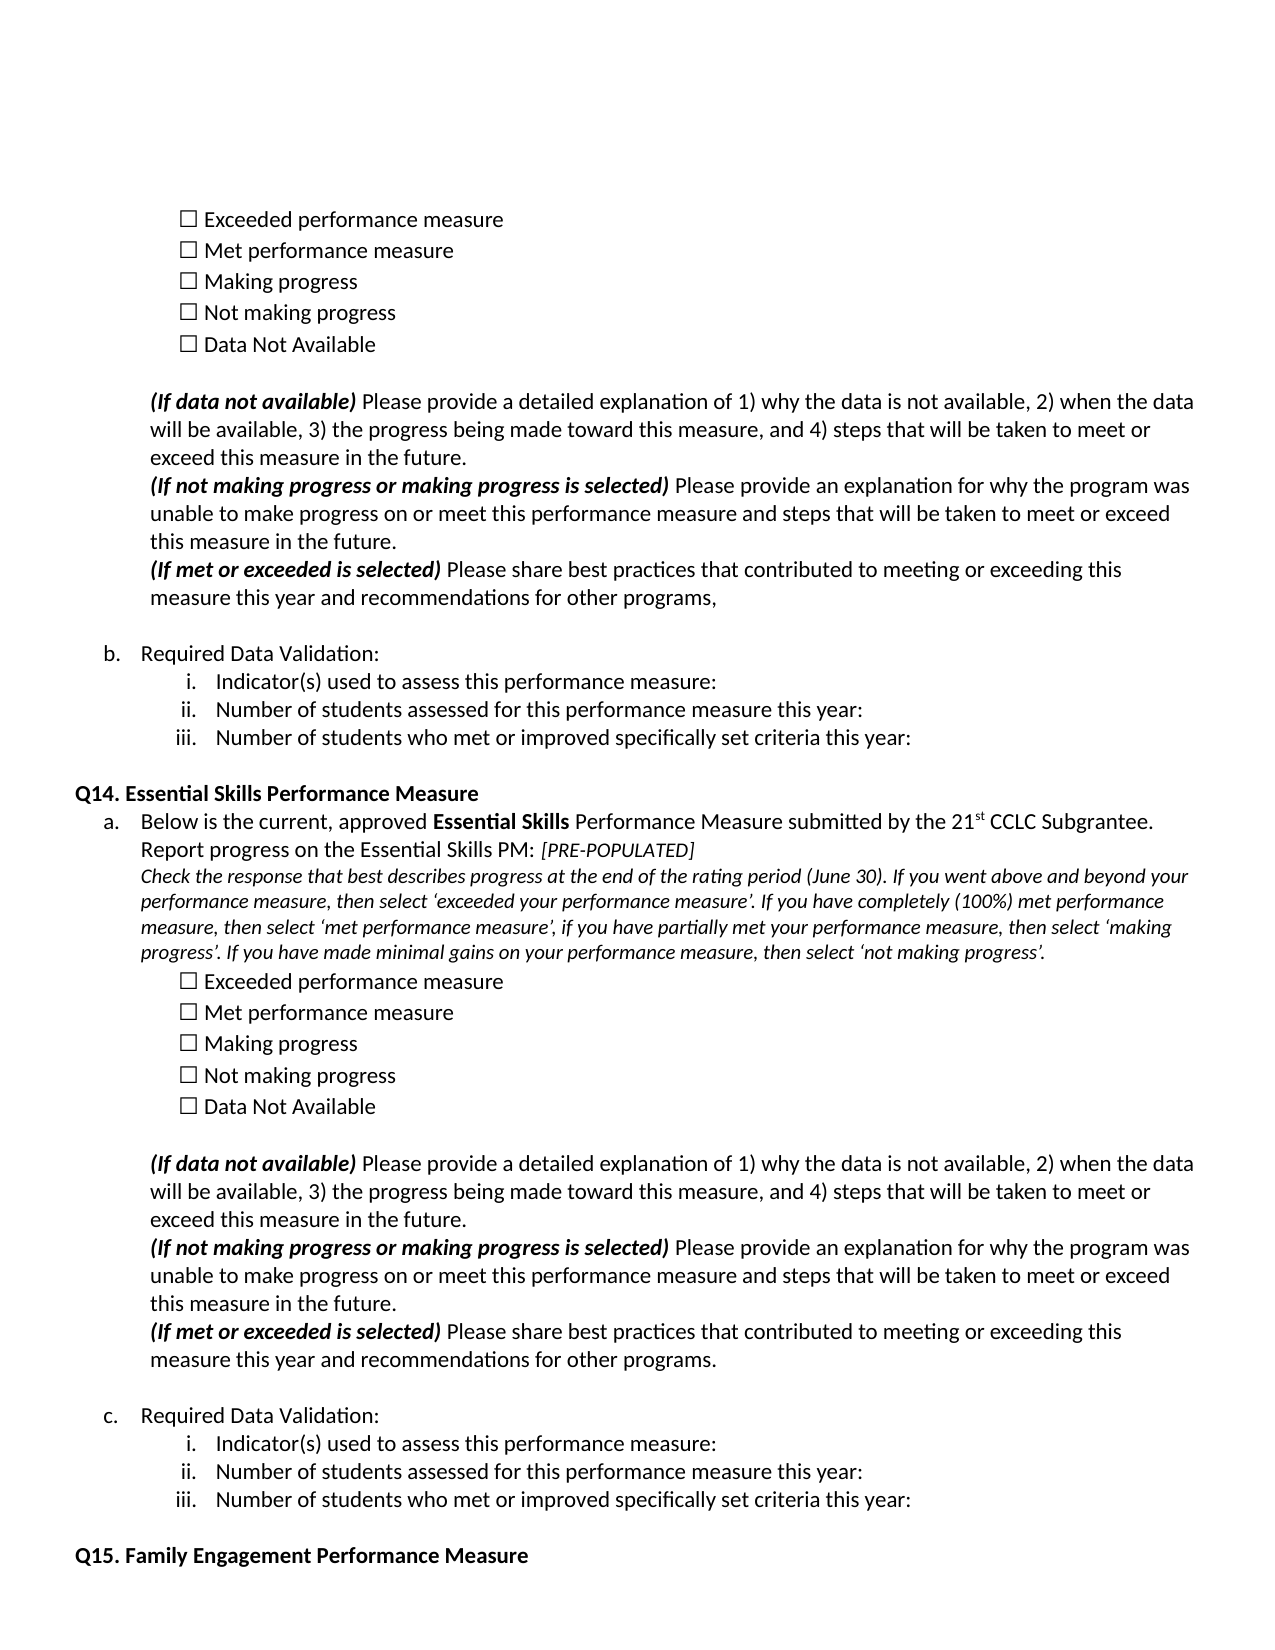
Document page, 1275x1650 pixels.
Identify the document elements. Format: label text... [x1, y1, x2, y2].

list Number of students assessed for this performance measure this year: [197, 695, 1200, 723]
list Indicator(s) used to assess this performance measure: [197, 1429, 1200, 1457]
list (If data not available) Please provide a detailed explanation of 1) why the data is not available, 2) when the data will be available, 3) the progress being made toward this measure, and 4) steps that will be taken to meet or exceed this measure in the future. [150, 387, 1200, 471]
list (If met or exceeded is selected) Please share best practices that contributed to meeting or exceeding this measure this year and recommendations for other programs. [150, 1317, 1200, 1373]
list Number of students who met or improved specifically set criteria this year: [197, 1485, 1200, 1513]
text Exceeded performance measure [178, 965, 1200, 996]
text Met performance measure [169, 234, 1200, 265]
text Exceeded performance measure [169, 202, 1200, 234]
list Required Data Validation: [103, 1401, 1200, 1429]
list Below is the current, approved Essential Skills Performance Measure submitted by the 21st CCLC Subgrantee. Report progress on the Essential Skills PM: [PRE-POPULATED] [103, 807, 1200, 863]
list Check the response that best describes progress at the end of the rating period (June 30). If you went above and beyond your performance measure, then select ‘exceeded your performance measure’. If you have completely (100%) met performance measure, then select ‘met performance measure’, if you have partially met your performance measure, then select ‘making progress’. If you have made minimal gains on your performance measure, then select ‘not making progress’. [141, 863, 1200, 965]
list (If not making progress or making progress is selected) Please provide an explanation for why the program was unable to make progress on or meet this performance measure and steps that will be taken to meet or exceed this measure in the future. [150, 1233, 1200, 1317]
list Required Data Validation: [103, 639, 1200, 667]
text Data Not Available [178, 1090, 1200, 1121]
list (If not making progress or making progress is selected) Please provide an explanation for why the program was unable to make progress on or meet this performance measure and steps that will be taken to meet or exceed this measure in the future. [150, 471, 1200, 555]
text Met performance measure [178, 996, 1200, 1027]
list (If data not available) Please provide a detailed explanation of 1) why the data is not available, 2) when the data will be available, 3) the progress being made toward this measure, and 4) steps that will be taken to meet or exceed this measure in the future. [150, 1149, 1200, 1233]
list Number of students who met or improved specifically set criteria this year: [197, 723, 1200, 751]
text Not making progress [169, 296, 1200, 327]
text Not making progress [178, 1058, 1200, 1090]
text Q15. Family Engagement Performance Measure [75, 1541, 1191, 1569]
text Data Not Available [178, 327, 1200, 359]
text Making progress [169, 265, 1200, 296]
list Indicator(s) used to assess this performance measure: [197, 667, 1200, 695]
text Q14. Essential Skills Performance Measure [75, 779, 1191, 807]
list (If met or exceeded is selected) Please share best practices that contributed to meeting or exceeding this measure this year and recommendations for other programs, [150, 555, 1200, 611]
list Number of students assessed for this performance measure this year: [197, 1457, 1200, 1485]
text Making progress [178, 1027, 1200, 1058]
